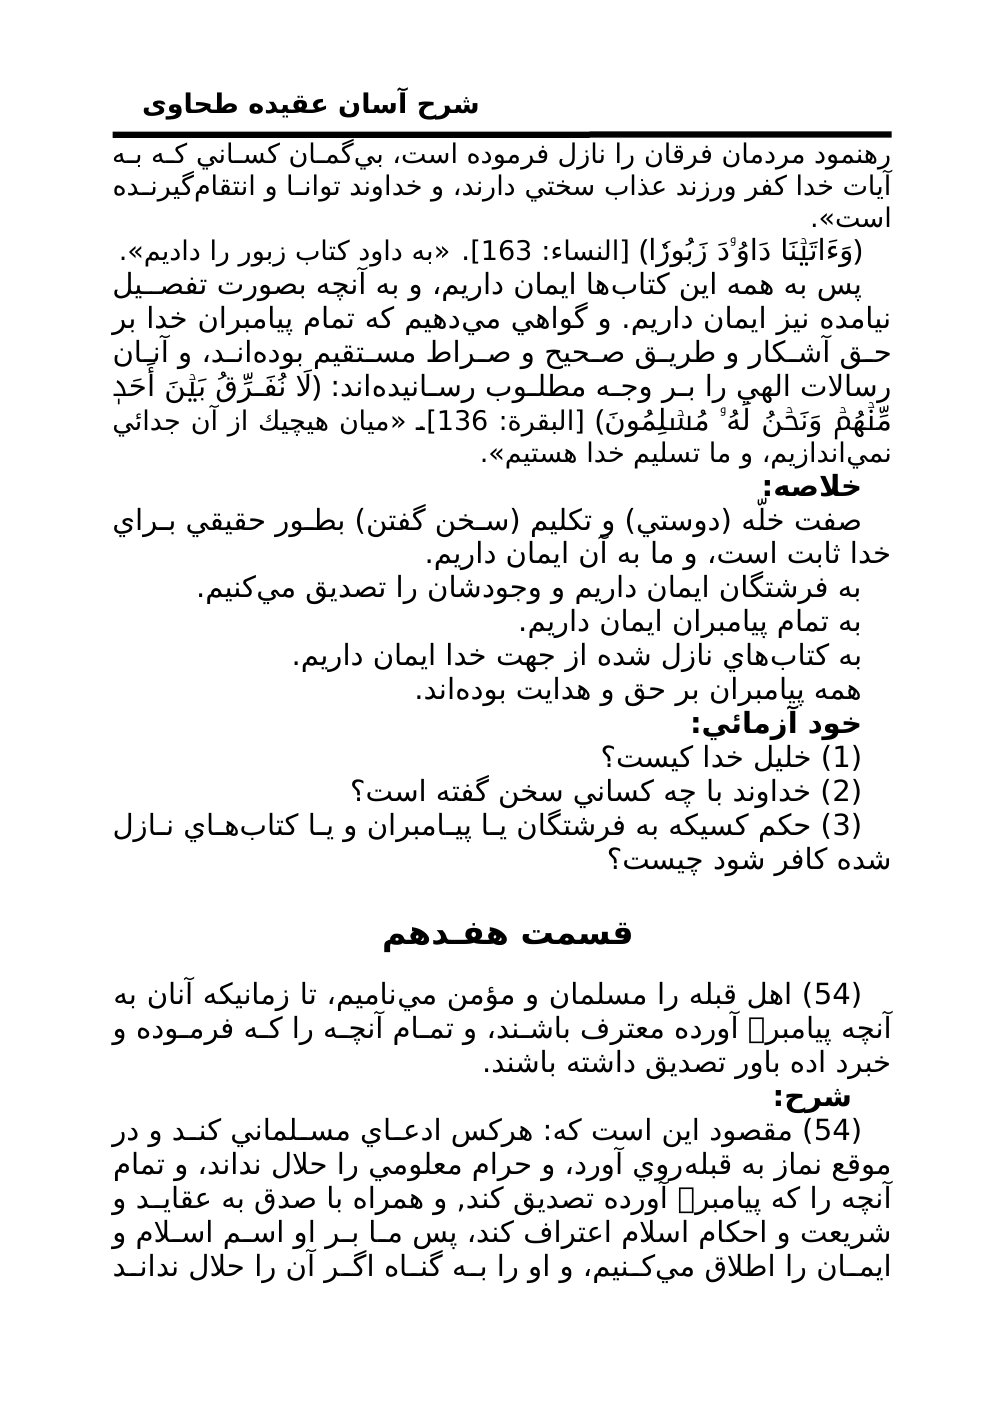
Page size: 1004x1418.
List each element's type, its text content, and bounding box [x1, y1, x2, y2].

text (54) اهل قبله را مسلمان و مؤمن مي‌ناميم، تا زمانيكه آنان به آنچه پيامبر آورده معترف باشند، و تمام آنچه را كه فرموده و خبرد اده باور تصديق داشته باشند. [112, 978, 892, 1079]
text ﴿وَءَاتَيۡنَا دَاوُۥدَ زَبُورٗا﴾ [النساء: 163]. «به داود كتاب زبور را داديم». [112, 233, 892, 267]
text خود آزمائي: [112, 707, 892, 741]
text خلاصه: [112, 469, 892, 503]
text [112, 1113, 892, 1283]
text شرح: [112, 1079, 892, 1113]
text (2) خداوند با چه كساني سخن گفته است؟ [112, 774, 892, 808]
text به تمام پيامبران ايمان داريم. [112, 605, 892, 639]
text پس به همه اين كتاب‌ها ايمان داريم، و به آنچه بصورت تفصيل نيامده نيز ايمان داريم. و گواهي مي‌دهيم كه تمام پيامبران خدا بر حق آشكار و طريق صحيح و صراط مستقيم بوده‌اند، و آنان رسالات الهي را بر وجه مطلوب رسانيده‌اند: ﴿لَا نُفَرِّقُ بَيۡنَ أَحَدٖ مِّنۡهُمۡ وَنَحۡنُ لَهُۥ مُسۡلِمُونَ﴾ [البقرة: 136]. «ميان هيچيك از آن جدائي نمي‌اندازيم، و ما تسليم خدا هستيم». [112, 267, 892, 469]
text به كتاب‌هاي نازل شده از جهت خدا ايمان داريم. [112, 639, 892, 673]
text صفت خلّه (دوستي) و تكليم (سخن گفتن) بطور حقيقي براي خدا ثابت است، و ما به آن ايمان داريم. [112, 503, 892, 571]
text قسمت هفـدهم [112, 914, 892, 953]
text (1) خليل خدا كيست؟ [112, 741, 892, 774]
text به فرشتگان ايمان داريم و وجودشان را تصديق مي‌كنيم. [112, 571, 892, 605]
text (3) حكم كسيكه به فرشتگان يا پيامبران و يا كتاب‌هاي نازل شده كافر شود چيست؟ [112, 808, 892, 876]
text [112, 139, 892, 233]
text همه پيامبران بر حق و هدايت بوده‌اند. [112, 673, 892, 707]
